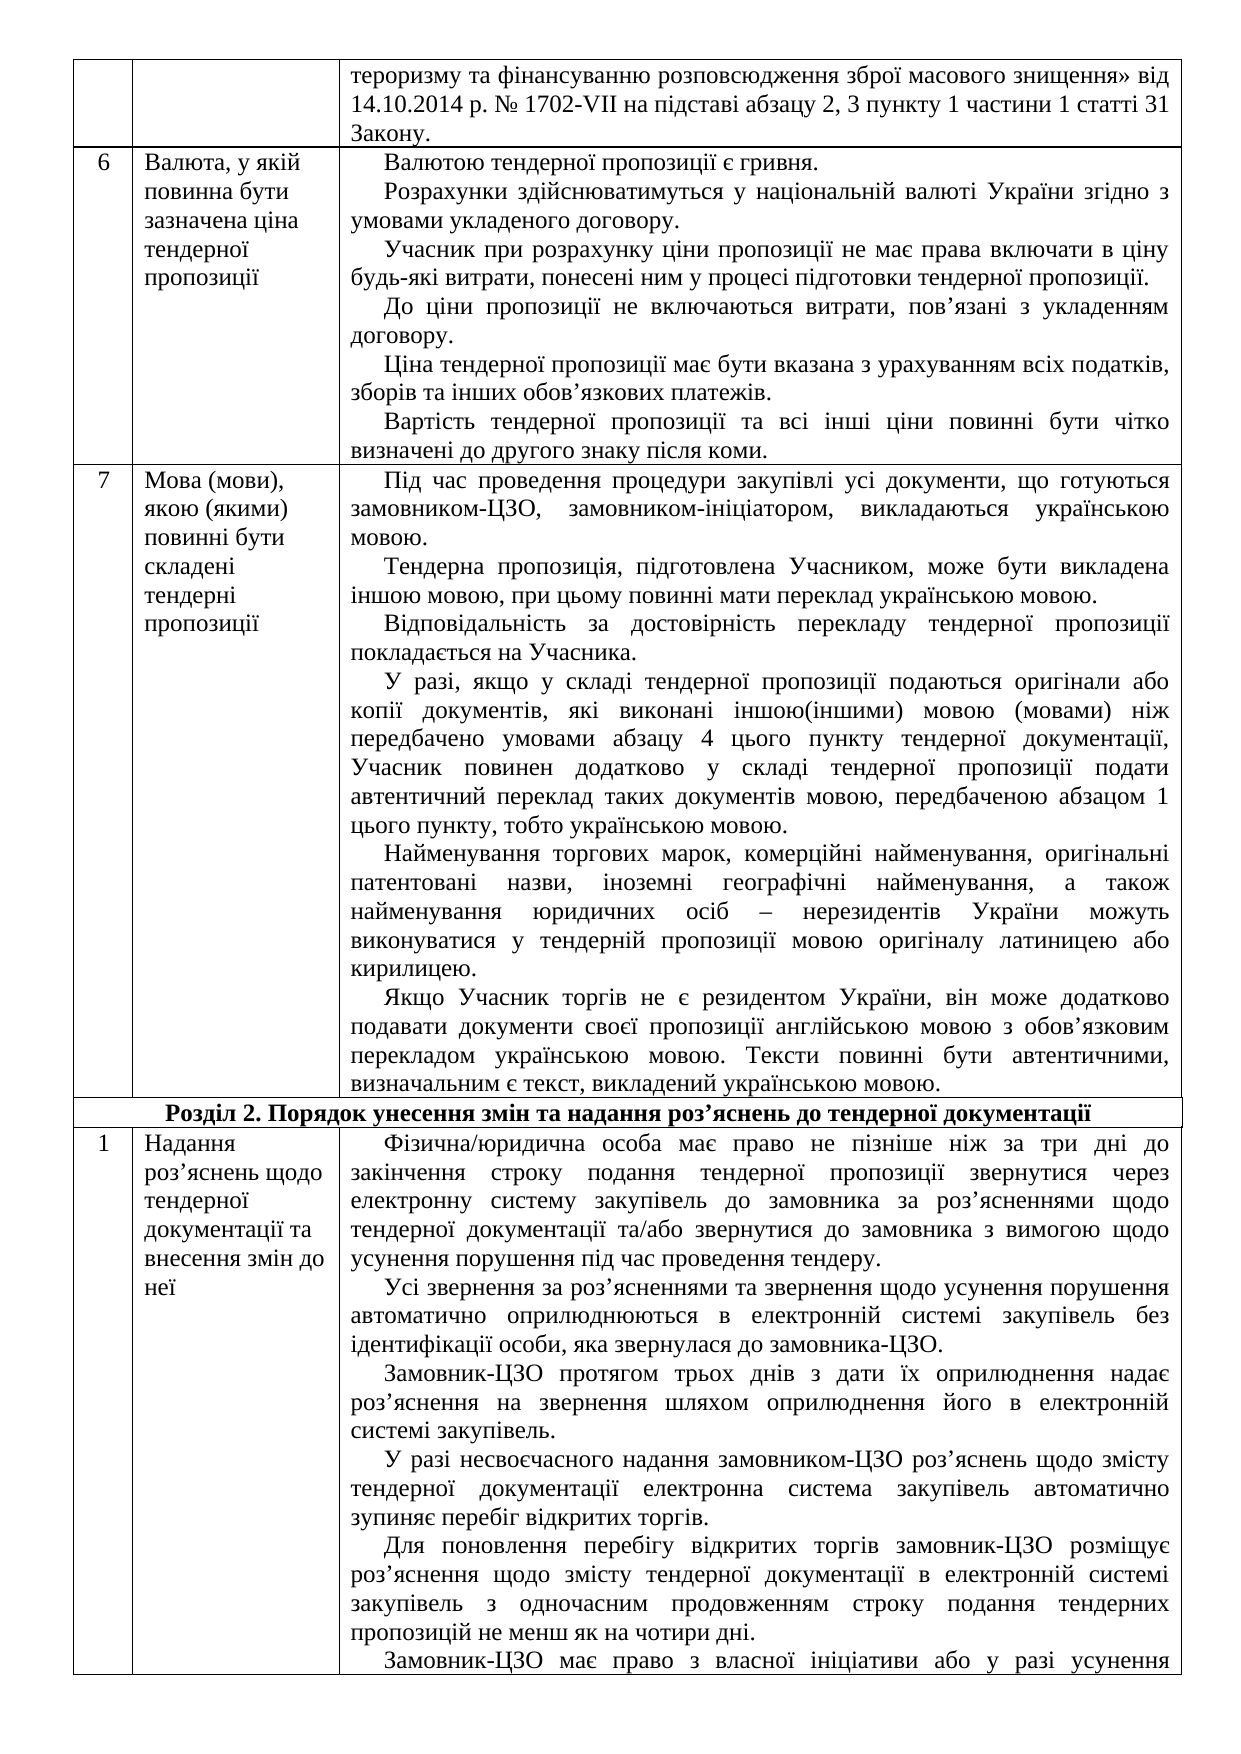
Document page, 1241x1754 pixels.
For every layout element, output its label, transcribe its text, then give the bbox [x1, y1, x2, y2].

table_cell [340, 60, 1181, 146]
table_cell Мова (мови), якою (якими) повинні бути складені тендерні пропозиції [133, 465, 339, 1097]
table_cell 7 [74, 465, 132, 1097]
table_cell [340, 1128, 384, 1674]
table_cell Валюта, у якій повинна бути зазначена ціна тендерної пропозиції [133, 148, 339, 464]
table_cell 1 [74, 1128, 132, 1674]
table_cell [133, 60, 339, 146]
table_cell 6 [74, 148, 132, 464]
table_cell 5 [74, 60, 132, 146]
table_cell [133, 1128, 339, 1674]
table_cell Під час проведення процедури закупівлі усі документи, що готуються замовником-ЦЗО, замовником-ініціатором, викладаються українською мовою. Тендерна пропозиція, підготовлена Учасником, може бути викладена іншою мовою, при цьому повинні мати переклад українською мовою. Відповідальність за достовірність перекладу тендерної пропозиції покладається на Учасника. У разі, якщо у складі тендерної пропозиції подаються оригінали або копії документів, які виконані іншою(іншими) мовою (мовами) ніж передбачено умовами абзацу 4 цього пункту тендерної документації, Учасник повинен додатково у складі тендерної пропозиції подати автентичний переклад таких документів мовою, передбаченою абзацом 1 цього пункту, тобто українською мовою. Найменування торгових марок, комерційні найменування, оригінальні патентовані назви, іноземні географічні найменування, а також найменування юридичних осіб – нерезидентів України можуть виконуватися у тендерній пропозиції мовою оригіналу латиницею або кирилицею. Якщо Учасник торгів не є резидентом України, він може додатково подавати документи своєї пропозиції англійською мовою з обов’язковим перекладом українською мовою. Тексти повинні бути автентичними, визначальним є текст, викладений українською мовою. [340, 465, 1181, 1097]
table_cell Валютою тендерної пропозиції є гривня. Розрахунки здійснюватимуться у національній валюті України згідно з умовами укладеного договору. Учасник при розрахунку ціни пропозиції не має права включати в ціну будь-які витрати, понесені ним у процесі підготовки тендерної пропозиції. До ціни пропозиції не включаються витрати, пов’язані з укладенням договору. Ціна тендерної пропозиції має бути вказана з урахуванням всіх податків, зборів та інших обов’язкових платежів. Вартість тендерної пропозиції та всі інші ціни повинні бути чітко визначені до другого знаку після коми. [340, 148, 1181, 464]
table_cell Розділ 2. Порядок унесення змін та надання роз’яснень до тендерної документації [74, 1098, 1182, 1127]
